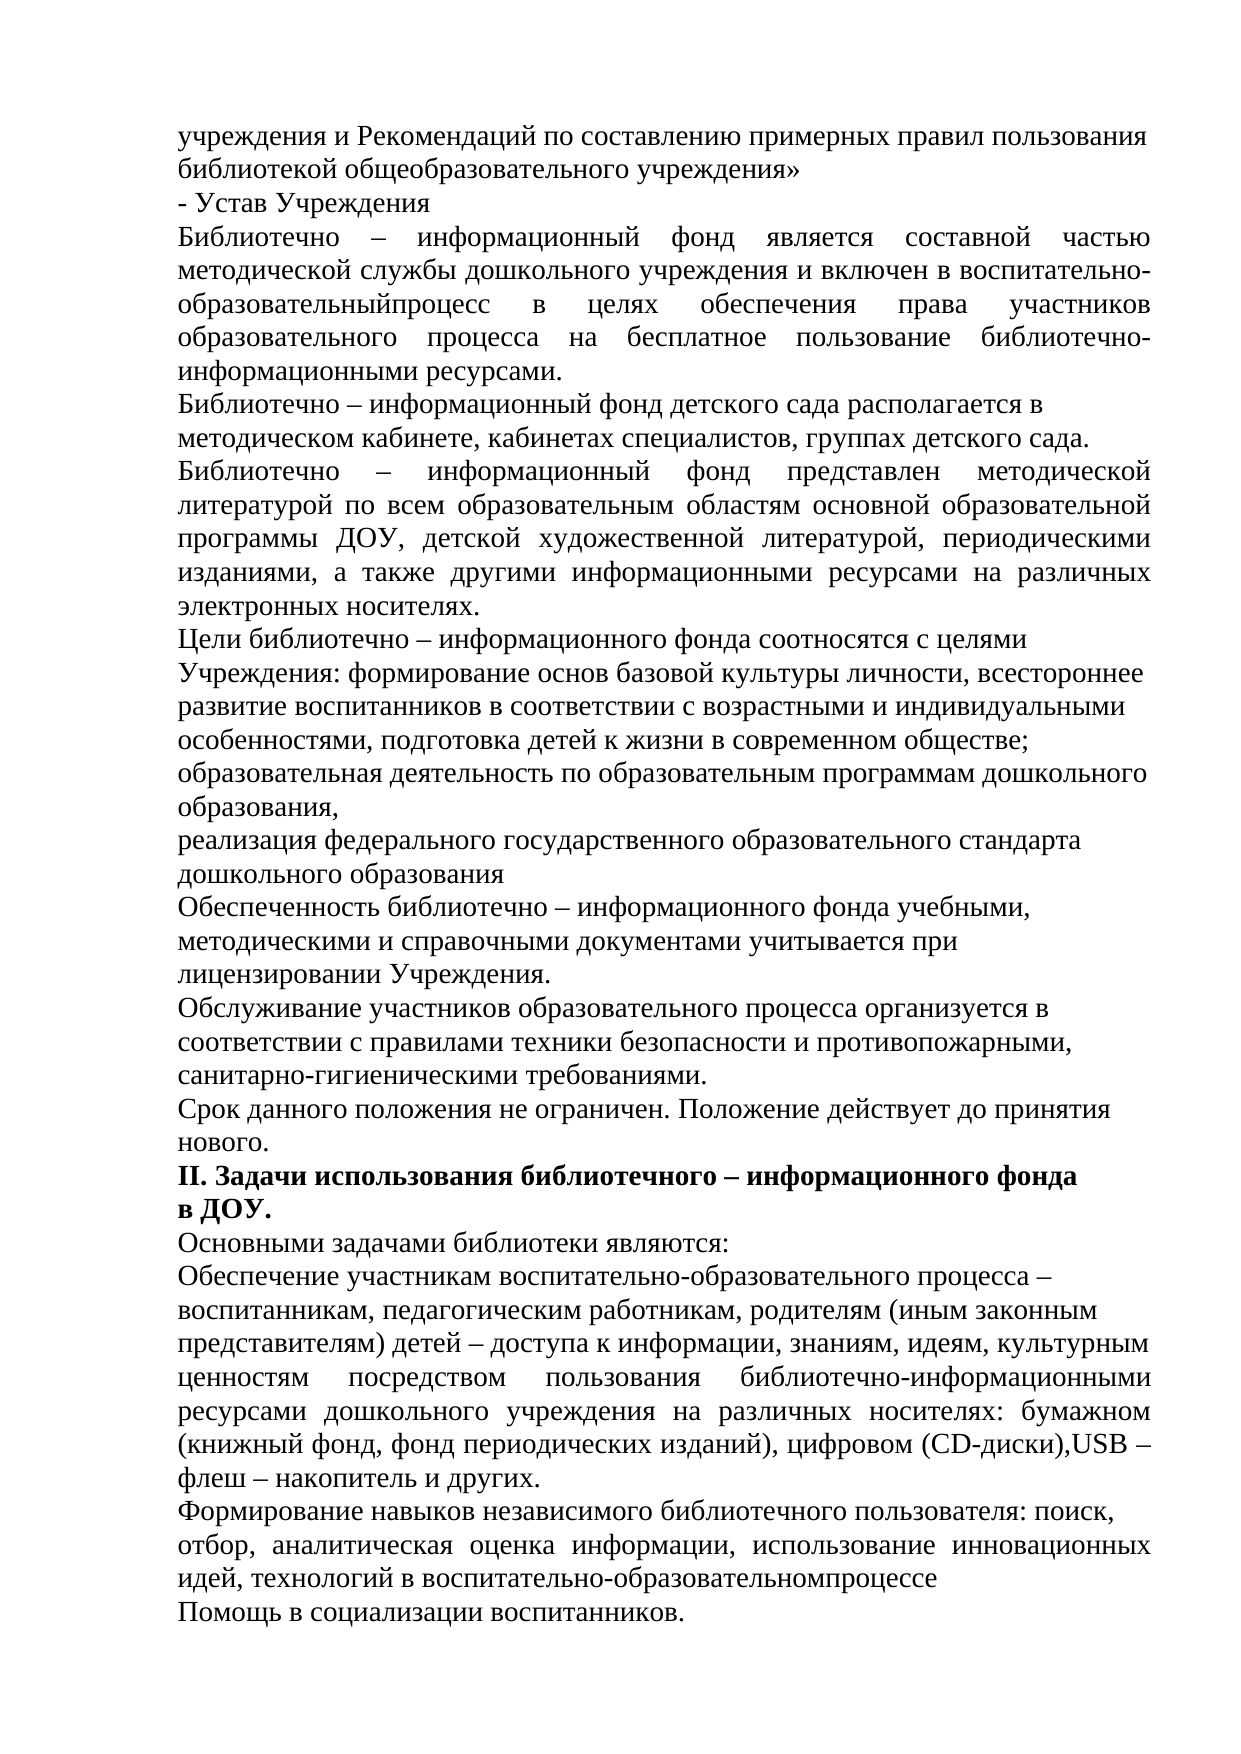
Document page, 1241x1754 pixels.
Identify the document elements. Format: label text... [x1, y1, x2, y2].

text Обслуживание участников образовательного процесса организуется в [177, 990, 1152, 1024]
text Основными задачами библиотеки являются: [177, 1225, 1152, 1258]
text дошкольного образования [177, 856, 1152, 889]
text Срок данного положения не ограничен. Положение действует до принятия [177, 1091, 1152, 1124]
text образования, [177, 789, 1152, 822]
text методическом кабинете, кабинетах специалистов, группах детского сада. [177, 420, 1152, 453]
text ценностям посредством пользования библиотечно-информационными ресурсами дошкольного учреждения на различных носителях: бумажном (книжный фонд, фонд периодических изданий), цифровом (CD-диски),USB – флеш – накопитель и других. [177, 1359, 1152, 1493]
text Формирование навыков независимого библиотечного пользователя: поиск, [177, 1493, 1152, 1527]
text Обеспечение участникам воспитательно-образовательного процесса – [177, 1258, 1152, 1292]
text нового. [177, 1124, 1152, 1158]
text образовательная деятельность по образовательным программам дошкольного [177, 755, 1152, 789]
text Обеспеченность библиотечно – информационного фонда учебными, [177, 889, 1152, 923]
text учреждения и Рекомендаций по составлению примерных правил пользования [177, 118, 1152, 152]
text Библиотечно – информационный фонд детского сада располагается в [177, 386, 1152, 420]
text - Устав Учреждения [177, 185, 1152, 219]
text лицензировании Учреждения. [177, 957, 1152, 990]
text соответствии с правилами техники безопасности и противопожарными, [177, 1024, 1152, 1057]
text отбор, аналитическая оценка информации, использование инновационных идей, технологий в воспитательно-образовательномпроцессе [177, 1527, 1152, 1594]
text развитие воспитанников в соответствии с возрастными и индивидуальными [177, 688, 1152, 722]
text представителям) детей – доступа к информации, знаниям, идеям, культурным [177, 1326, 1152, 1359]
text Цели библиотечно – информационного фонда соотносятся с целями [177, 621, 1152, 655]
text санитарно-гигиеническими требованиями. [177, 1057, 1152, 1091]
text реализация федерального государственного образовательного стандарта [177, 822, 1152, 856]
text воспитанникам, педагогическим работникам, родителям (иным законным [177, 1292, 1152, 1326]
text Помощь в социализации воспитанников. [177, 1594, 1152, 1627]
text II. Задачи использования библиотечного – информационного фонда [177, 1158, 1152, 1191]
text особенностями, подготовка детей к жизни в современном обществе; [177, 722, 1152, 755]
text библиотекой общеобразовательного учреждения» [177, 152, 1152, 185]
text Библиотечно – информационный фонд является составной частью методической службы дошкольного учреждения и включен в воспитательно-образовательныйпроцесс в целях обеспечения права участников образовательного процесса на бесплатное пользование библиотечно- информационными ресурсами. [177, 219, 1152, 386]
text методическими и справочными документами учитывается при [177, 923, 1152, 957]
text Учреждения: формирование основ базовой культуры личности, всестороннее [177, 655, 1152, 688]
text Библиотечно – информационный фонд представлен методической литературой по всем образовательным областям основной образовательной программы ДОУ, детской художественной литературой, периодическими изданиями, а также другими информационными ресурсами на различных электронных носителях. [177, 453, 1152, 621]
text в ДОУ. [177, 1191, 1152, 1225]
